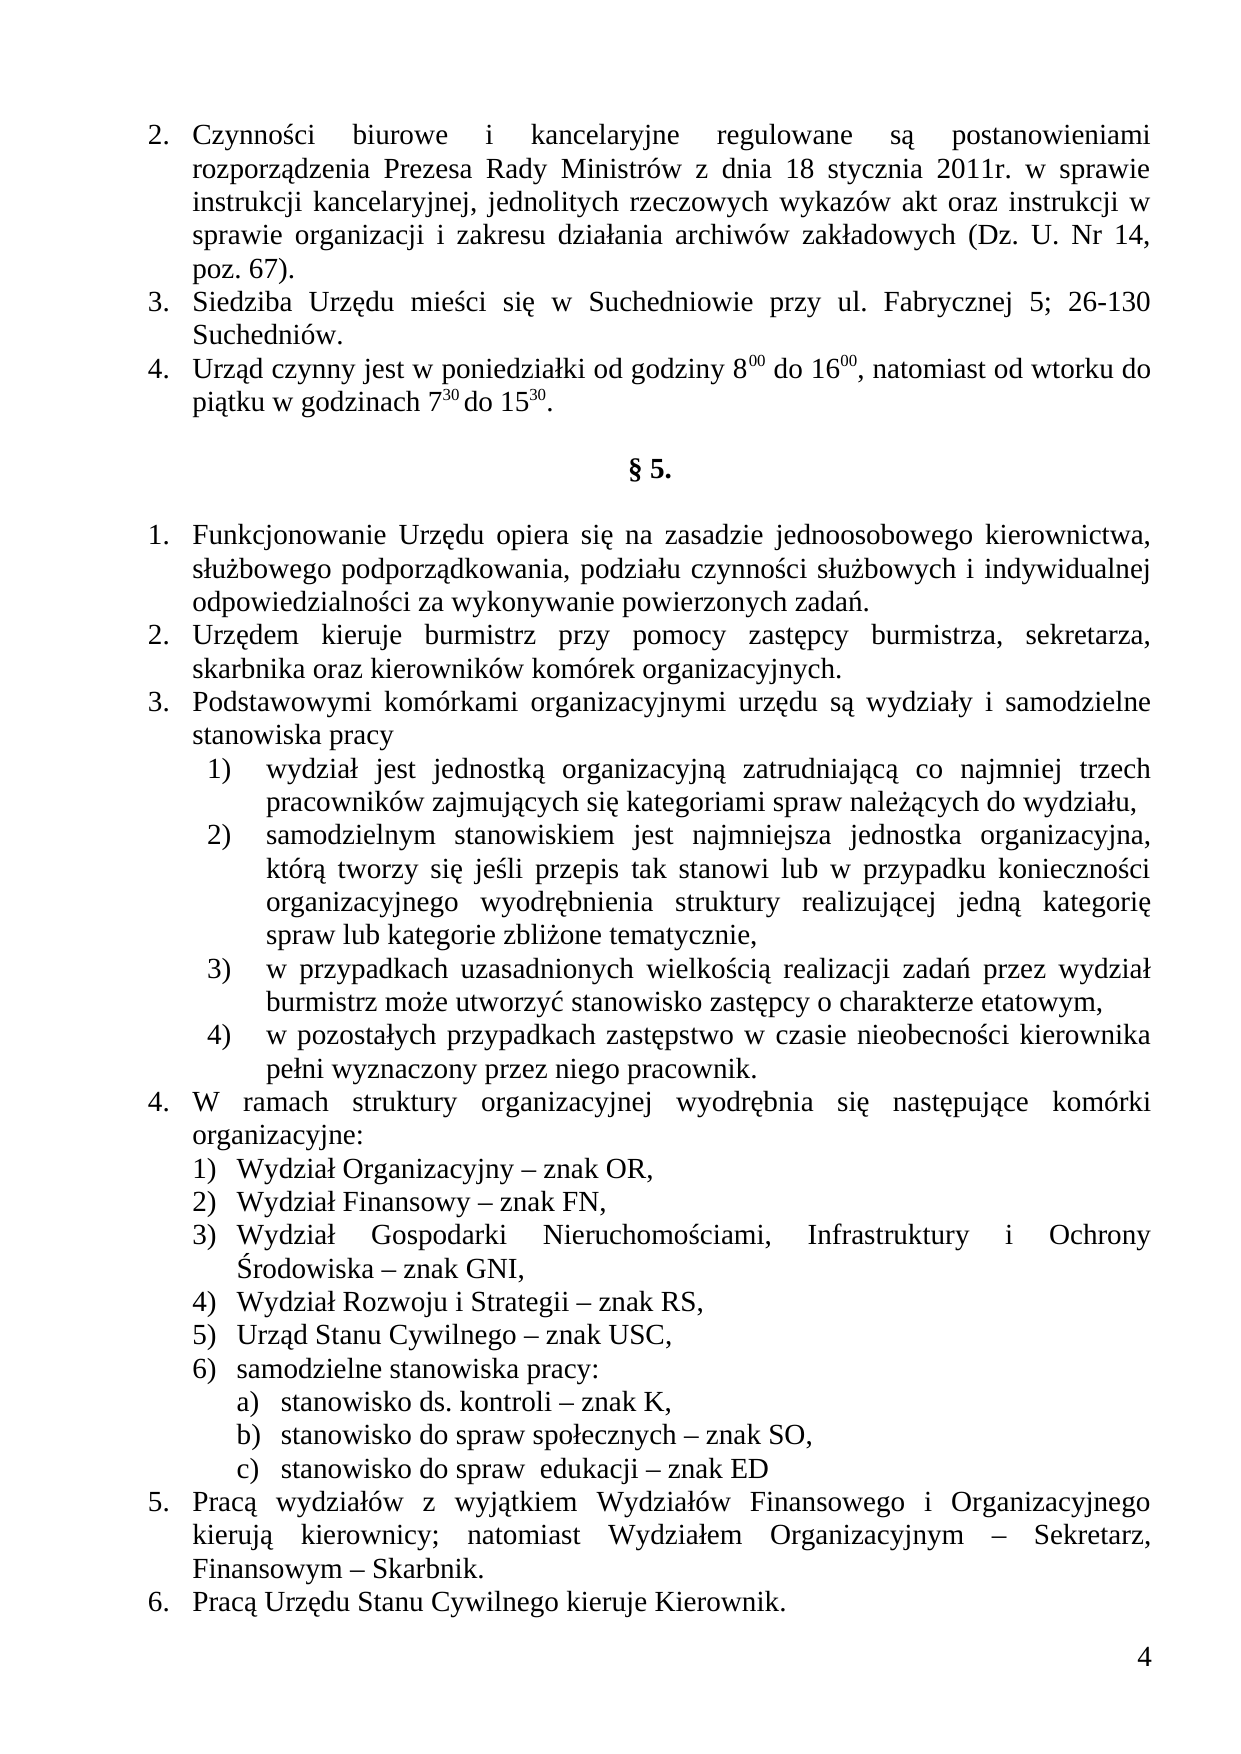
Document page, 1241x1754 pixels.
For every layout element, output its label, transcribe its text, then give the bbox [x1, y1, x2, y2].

list samodzielne stanowiska pracy: [192, 1351, 1152, 1385]
list stanowisko do spraw edukacji – znak ED [236, 1451, 1152, 1485]
list Urzędem kieruje burmistrz przy pomocy zastępcy burmistrza, sekretarza, skarbnika oraz kierowników komórek organizacyjnych. [148, 618, 1152, 685]
list stanowisko ds. kontroli – znak K, [236, 1385, 1152, 1418]
list Wydział Gospodarki Nieruchomościami, Infrastruktury i Ochrony Środowiska – znak GNI, [192, 1218, 1152, 1285]
list Pracą wydziałów z wyjątkiem Wydziałów Finansowego i Organizacyjnego kierują kierownicy; natomiast Wydziałem Organizacyjnym – Sekretarz, Finansowym – Skarbnik. [148, 1485, 1152, 1585]
list Czynności biurowe i kancelaryjne regulowane są postanowieniami rozporządzenia Prezesa Rady Ministrów z dnia 18 stycznia 2011r. w sprawie instrukcji kancelaryjnej, jednolitych rzeczowych wykazów akt oraz instrukcji w sprawie organizacji i zakresu działania archiwów zakładowych (Dz. U. Nr 14, poz. 67). [148, 118, 1152, 285]
list Pracą Urzędu Stanu Cywilnego kieruje Kierownik. [148, 1585, 1152, 1618]
list Wydział Rozwoju i Strategii – znak RS, [192, 1285, 1152, 1318]
list Wydział Finansowy – znak FN, [192, 1185, 1152, 1218]
list W ramach struktury organizacyjnej wyodrębnia się następujące komórki organizacyjne: [148, 1085, 1152, 1151]
text § 5. [148, 451, 1152, 485]
list stanowisko do spraw społecznych – znak SO, [236, 1418, 1152, 1451]
list wydział jest jednostką organizacyjną zatrudniającą co najmniej trzech pracowników zajmujących się kategoriami spraw należących do wydziału, [207, 751, 1152, 818]
list w pozostałych przypadkach zastępstwo w czasie nieobecności kierownika pełni wyznaczony przez niego pracownik. [207, 1018, 1152, 1085]
list Podstawowymi komórkami organizacyjnymi urzędu są wydziały i samodzielne stanowiska pracy [148, 685, 1152, 751]
list Urząd Stanu Cywilnego – znak USC, [192, 1318, 1152, 1351]
list w przypadkach uzasadnionych wielkością realizacji zadań przez wydział burmistrz może utworzyć stanowisko zastępcy o charakterze etatowym, [207, 951, 1152, 1018]
list samodzielnym stanowiskiem jest najmniejsza jednostka organizacyjna, którą tworzy się jeśli przepis tak stanowi lub w przypadku konieczności organizacyjnego wyodrębnienia struktury realizującej jedną kategorię spraw lub kategorie zbliżone tematycznie, [207, 818, 1152, 951]
list Wydział Organizacyjny – znak OR, [192, 1151, 1152, 1185]
list Siedziba Urzędu mieści się w Suchedniowie przy ul. Fabrycznej 5; 26-130 Suchedniów. [148, 285, 1152, 351]
list Urząd czynny jest w poniedziałki od godziny 800 do 1600, natomiast od wtorku do piątku w godzinach 730 do 1530. [148, 351, 1152, 418]
list Funkcjonowanie Urzędu opiera się na zasadzie jednoosobowego kierownictwa, służbowego podporządkowania, podziału czynności służbowych i indywidualnej odpowiedzialności za wykonywanie powierzonych zadań. [148, 518, 1152, 618]
